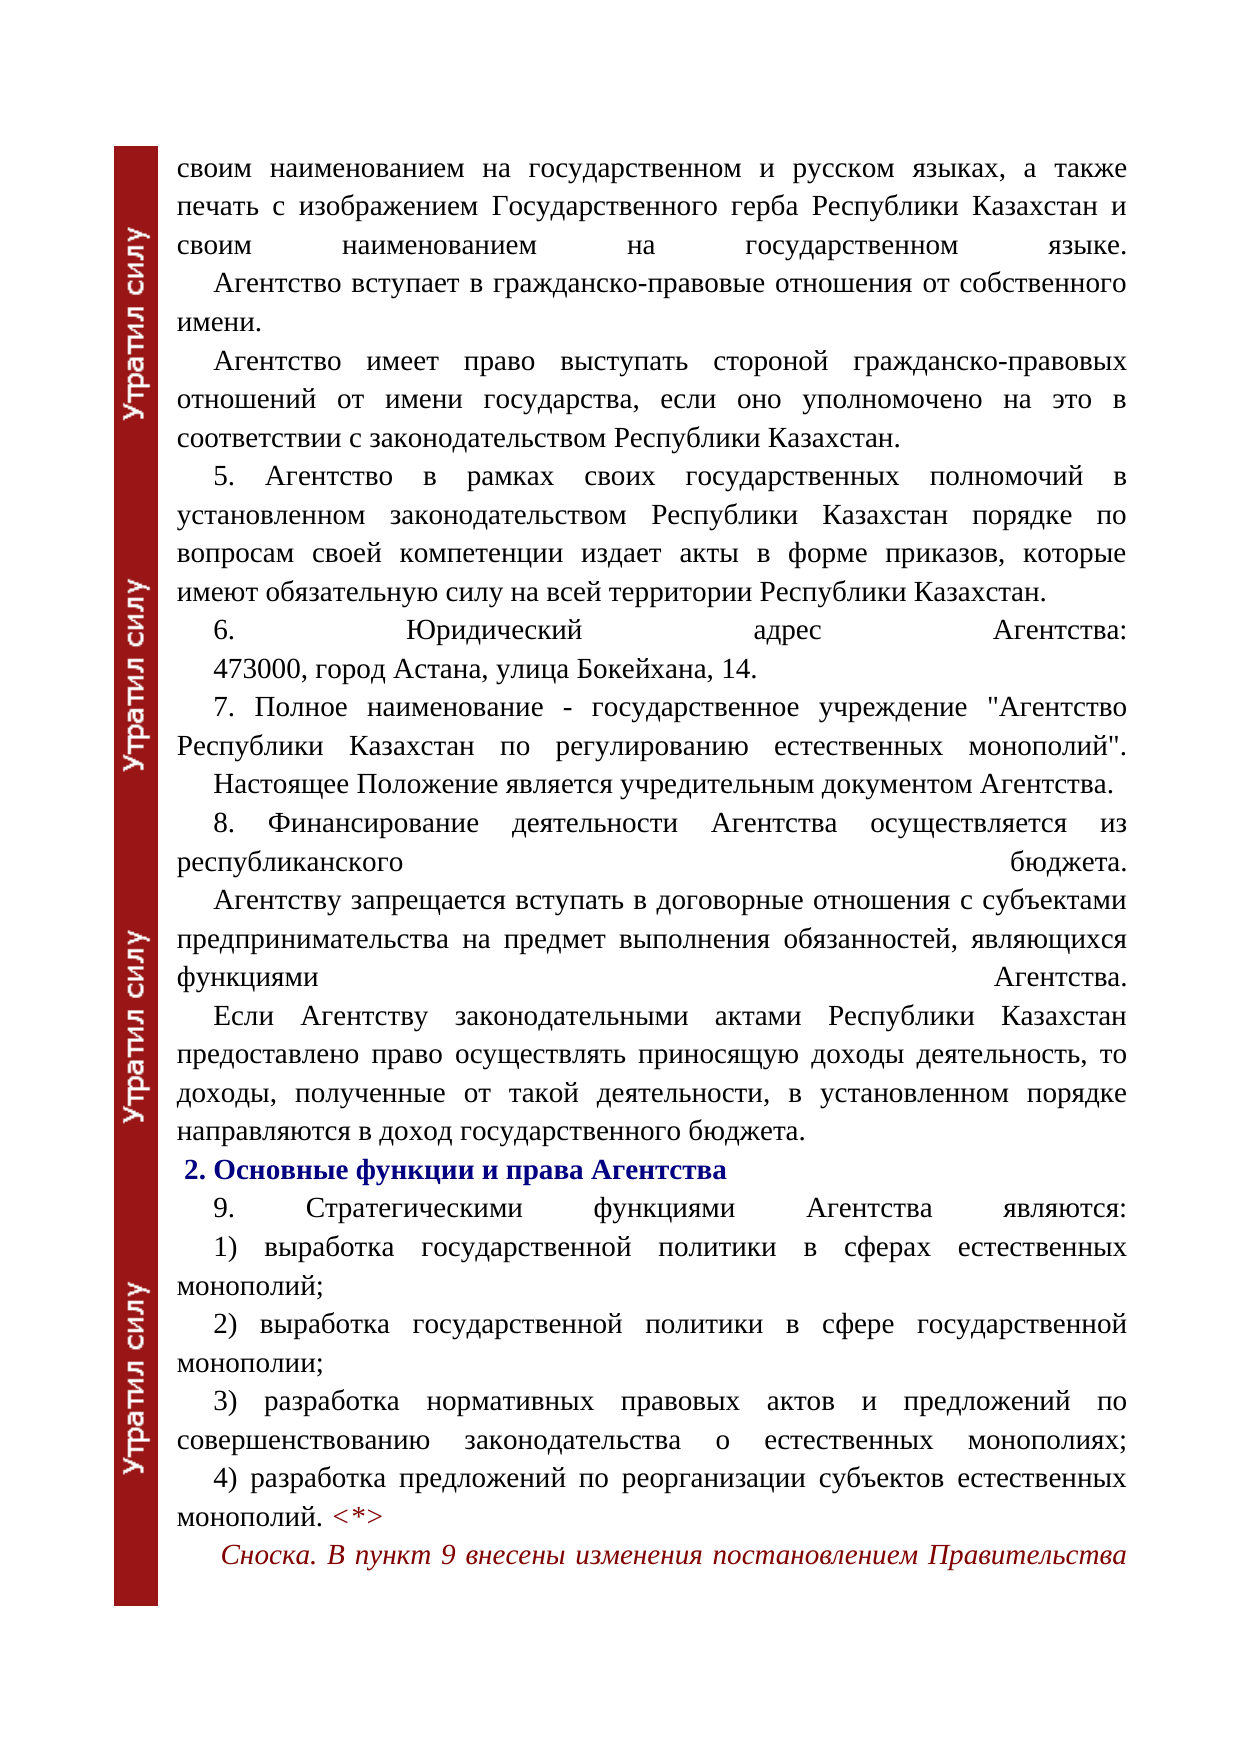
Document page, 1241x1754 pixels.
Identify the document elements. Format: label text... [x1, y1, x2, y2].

text 6. Юридический адрес Агентства: 473000, город Астана, улица Бокейхана, 14. [112, 612, 1128, 684]
picture [114, 1147, 158, 1152]
picture [114, 146, 158, 150]
text 5. Агентство в рамках своих государственных полномочий в установленном законодательством Республики Казахстан порядке по вопросам своей компетенции издает акты в форме приказов, которые имеют обязательную силу на всей территории Республики Казахстан. [112, 458, 1128, 607]
picture [114, 800, 158, 805]
text 2. Основные функции и права Агентства [112, 1152, 1128, 1186]
picture [114, 1186, 158, 1191]
picture [114, 1571, 158, 1606]
picture [114, 607, 158, 612]
text 8. Финансирование деятельности Агентства осуществляется из республиканского бюджета. Агентству запрещается вступать в договорные отношения с субъектами предпринимательства на предмет выполнения обязанностей, являющихся функциями Агентства. Если Агентству законодательными актами Республики Казахстан предоставлено право осуществлять приносящую доходы деятельность, то доходы, полученные от такой деятельности, в установленном порядке направляются в доход государственного бюджета. [112, 805, 1128, 1147]
picture [114, 453, 158, 458]
picture [114, 684, 158, 689]
text 7. Полное наименование - государственное учреждение "Агентство Республики Казахстан по регулированию естественных монополий". Настоящее Положение является учредительным документом Агентства. [112, 689, 1128, 800]
